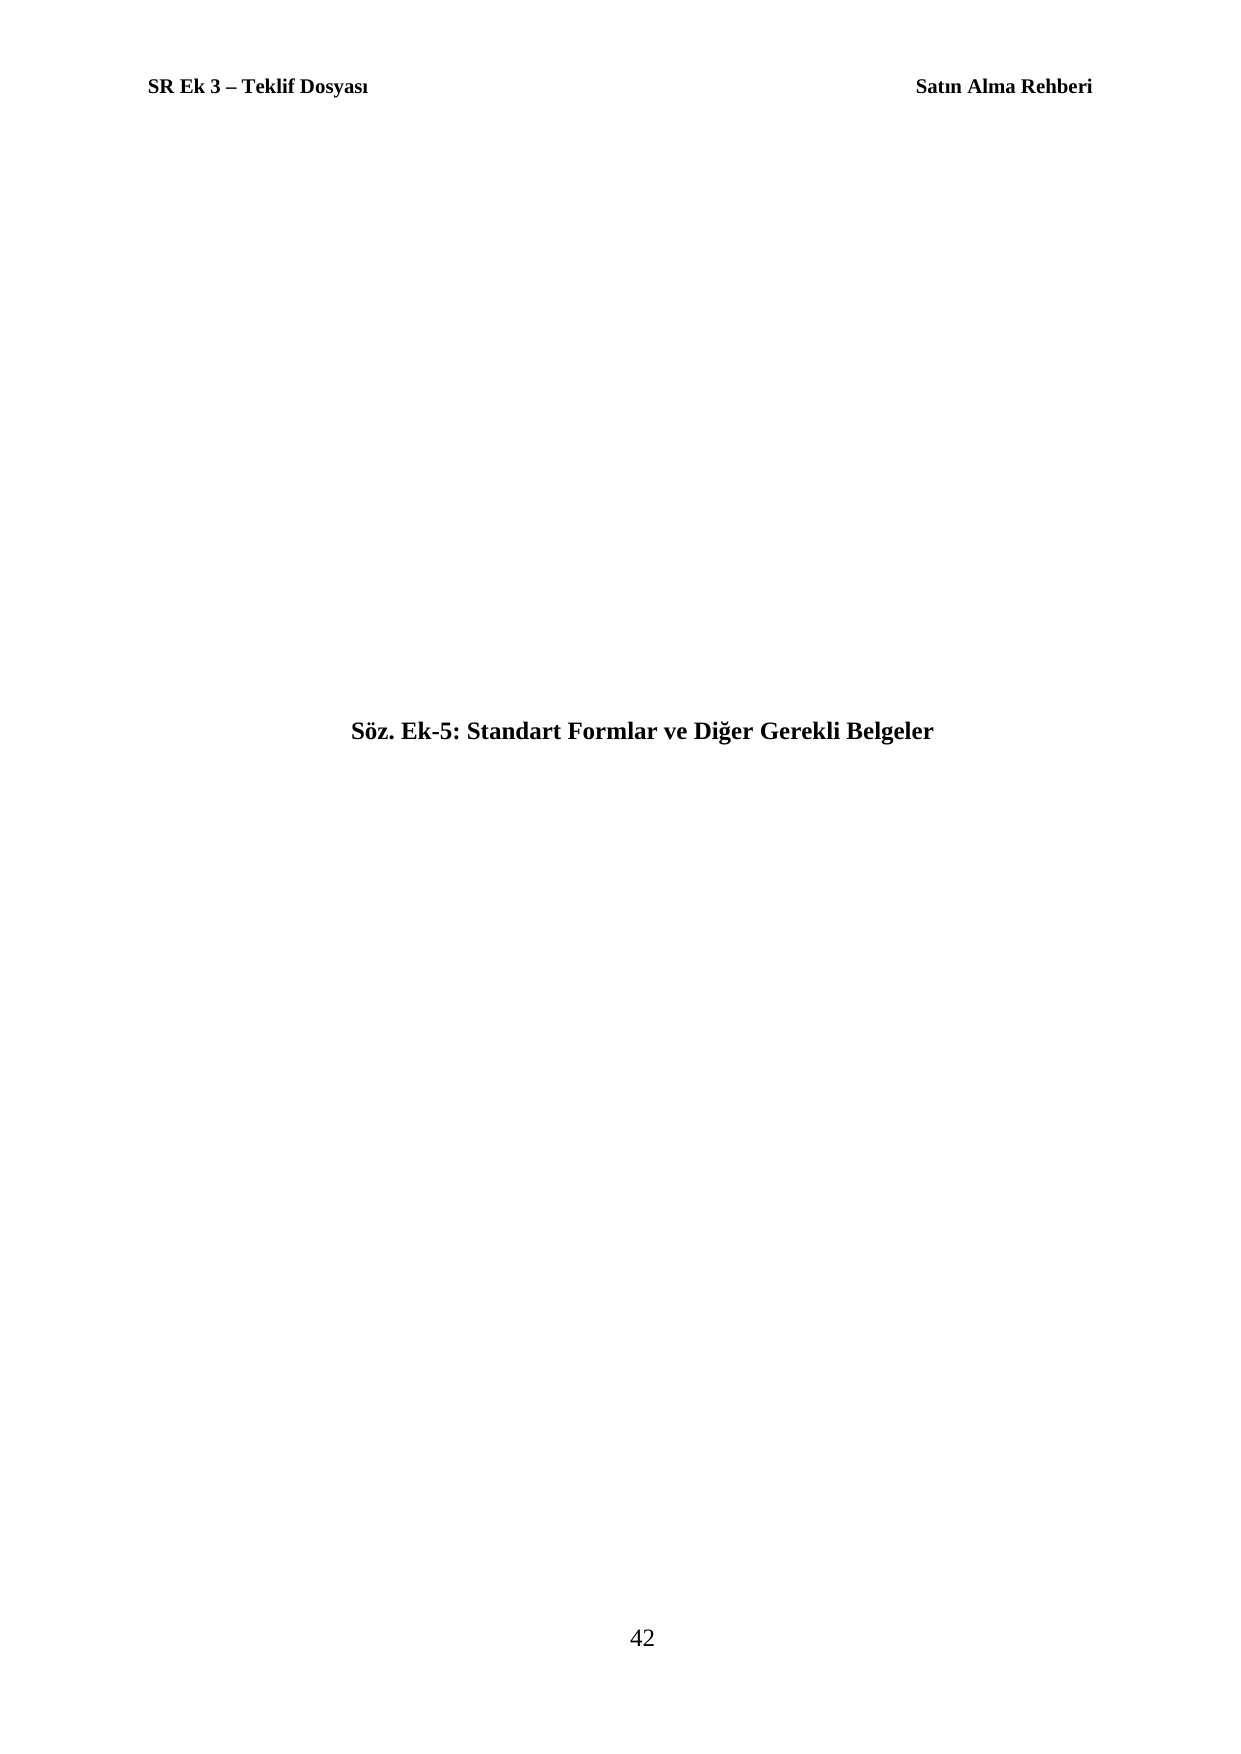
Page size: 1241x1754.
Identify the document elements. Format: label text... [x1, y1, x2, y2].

subtitle Söz. Ek-5: Standart Formlar ve Diğer Gerekli Belgeler [148, 716, 1137, 745]
